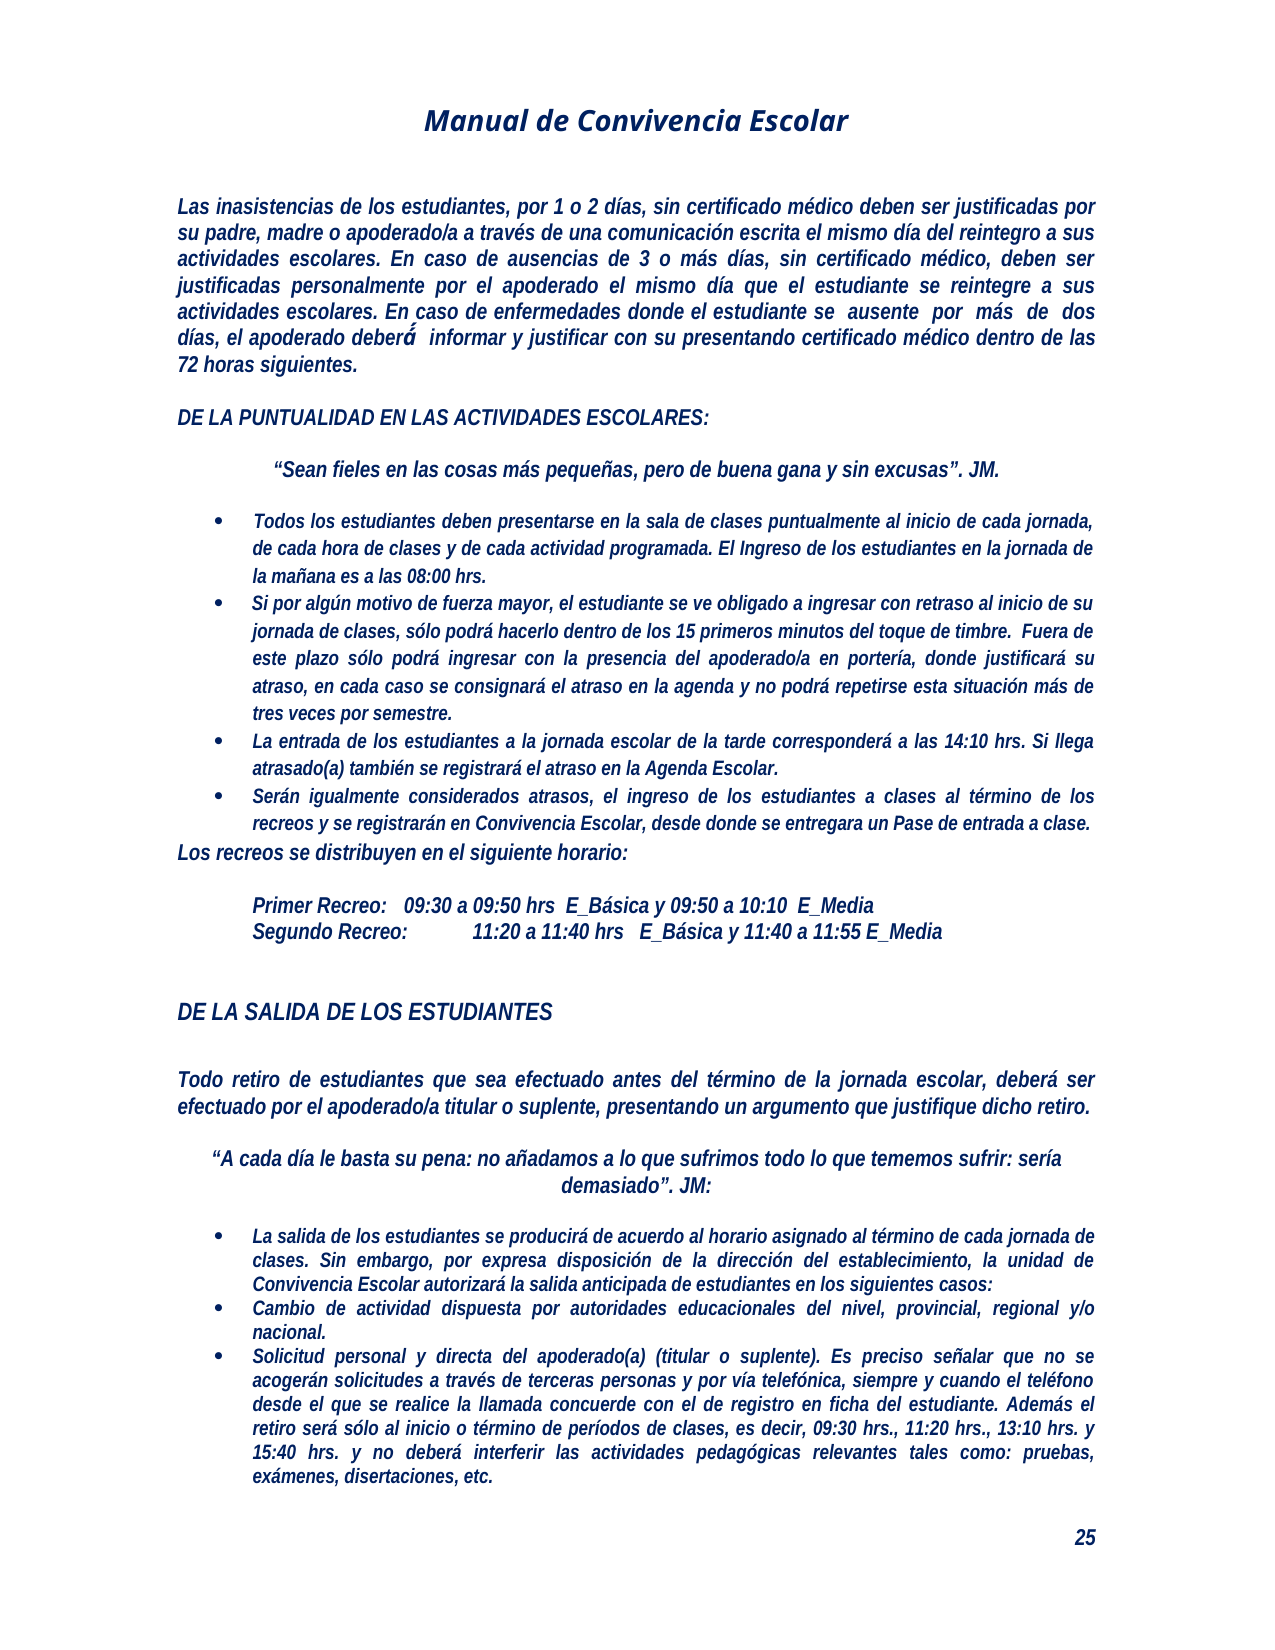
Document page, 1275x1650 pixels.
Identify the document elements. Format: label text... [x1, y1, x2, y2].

text Primer Recreo: 09:30 a 09:50 hrs E_Básica y 09:50 a 10:10 E_Media [177, 892, 1098, 918]
text “Sean fieles en las cosas más pequeñas, pero de buena gana y sin excusas”. JM. [177, 456, 1098, 482]
list La entrada de los estudiantes a la jornada escolar de la tarde corresponderá a las 14:10 hrs. Si llega atrasado(a) también se registrará el atraso en la Agenda Escolar. [215, 729, 1098, 780]
text “A cada día le basta su pena: no añadamos a lo que sufrimos todo lo que tememos sufrir: sería demasiado”. JM: [177, 1145, 1098, 1198]
subtitle DE LA SALIDA DE LOS ESTUDIANTES [177, 997, 1098, 1026]
list La salida de los estudiantes se producirá de acuerdo al horario asignado al término de cada jornada de clases. Sin embargo, por expresa disposición de la dirección del establecimiento, la unidad de Convivencia Escolar autorizará la salida anticipada de estudiantes en los siguientes casos: [215, 1224, 1098, 1296]
list Todos los estudiantes deben presentarse en la sala de clases puntualmente al inicio de cada jornada, de cada hora de clases y de cada actividad programada. El Ingreso de los estudiantes en la jornada de la mañana es a las 08:00 hrs. [215, 509, 1098, 588]
text Segundo Recreo: 11:20 a 11:40 hrs E_Básica y 11:40 a 11:55 E_Media [177, 918, 1098, 944]
list Cambio de actividad dispuesta por autoridades educacionales del nivel, provincial, regional y/o nacional. [215, 1296, 1098, 1344]
list Si por algún motivo de fuerza mayor, el estudiante se ve obligado a ingresar con retraso al inicio de su jornada de clases, sólo podrá hacerlo dentro de los 15 primeros minutos del toque de timbre. Fuera de este plazo sólo podrá ingresar con la presencia del apoderado/a en portería, donde justificará su atraso, en cada caso se consignará el atraso en la agenda y no podrá repetirse esta situación más de tres veces por semestre. [215, 591, 1098, 725]
text DE LA PUNTUALIDAD EN LAS ACTIVIDADES ESCOLARES: [177, 403, 1098, 430]
text Las inasistencias de los estudiantes, por 1 o 2 días, sin certificado médico deben ser justificadas por su padre, madre o apoderado/a a través de una comunicación escrita el mismo día del reintegro a sus actividades escolares. En caso de ausencias de 3 o más días, sin certificado médico, deben ser justificadas personalmente por el apoderado el mismo día que el estudiante se reintegre a sus actividades escolares. En caso de enfermedades donde el estudiante se ausente por más de dos días, el apoderado deberá́ informar y justificar con su presentando certificado médico dentro de las 72 horas siguientes. [177, 193, 1098, 377]
list Serán igualmente considerados atrasos, el ingreso de los estudiantes a clases al término de los recreos y se registrarán en Convivencia Escolar, desde donde se entregara un Pase de entrada a clase. [215, 784, 1098, 835]
text Todo retiro de estudiantes que sea efectuado antes del término de la jornada escolar, deberá ser efectuado por el apoderado/a titular o suplente, presentando un argumento que justifique dicho retiro. [177, 1066, 1098, 1119]
text Los recreos se distribuyen en el siguiente horario: [177, 839, 1098, 865]
list Solicitud personal y directa del apoderado(a) (titular o suplente). Es preciso señalar que no se acogerán solicitudes a través de terceras personas y por vía telefónica, siempre y cuando el teléfono desde el que se realice la llamada concuerde con el de registro en ficha del estudiante. Además el retiro será sólo al inicio o término de períodos de clases, es decir, 09:30 hrs., 11:20 hrs., 13:10 hrs. y 15:40 hrs. y no deberá interferir las actividades pedagógicas relevantes tales como: pruebas, exámenes, disertaciones, etc. [215, 1344, 1098, 1488]
